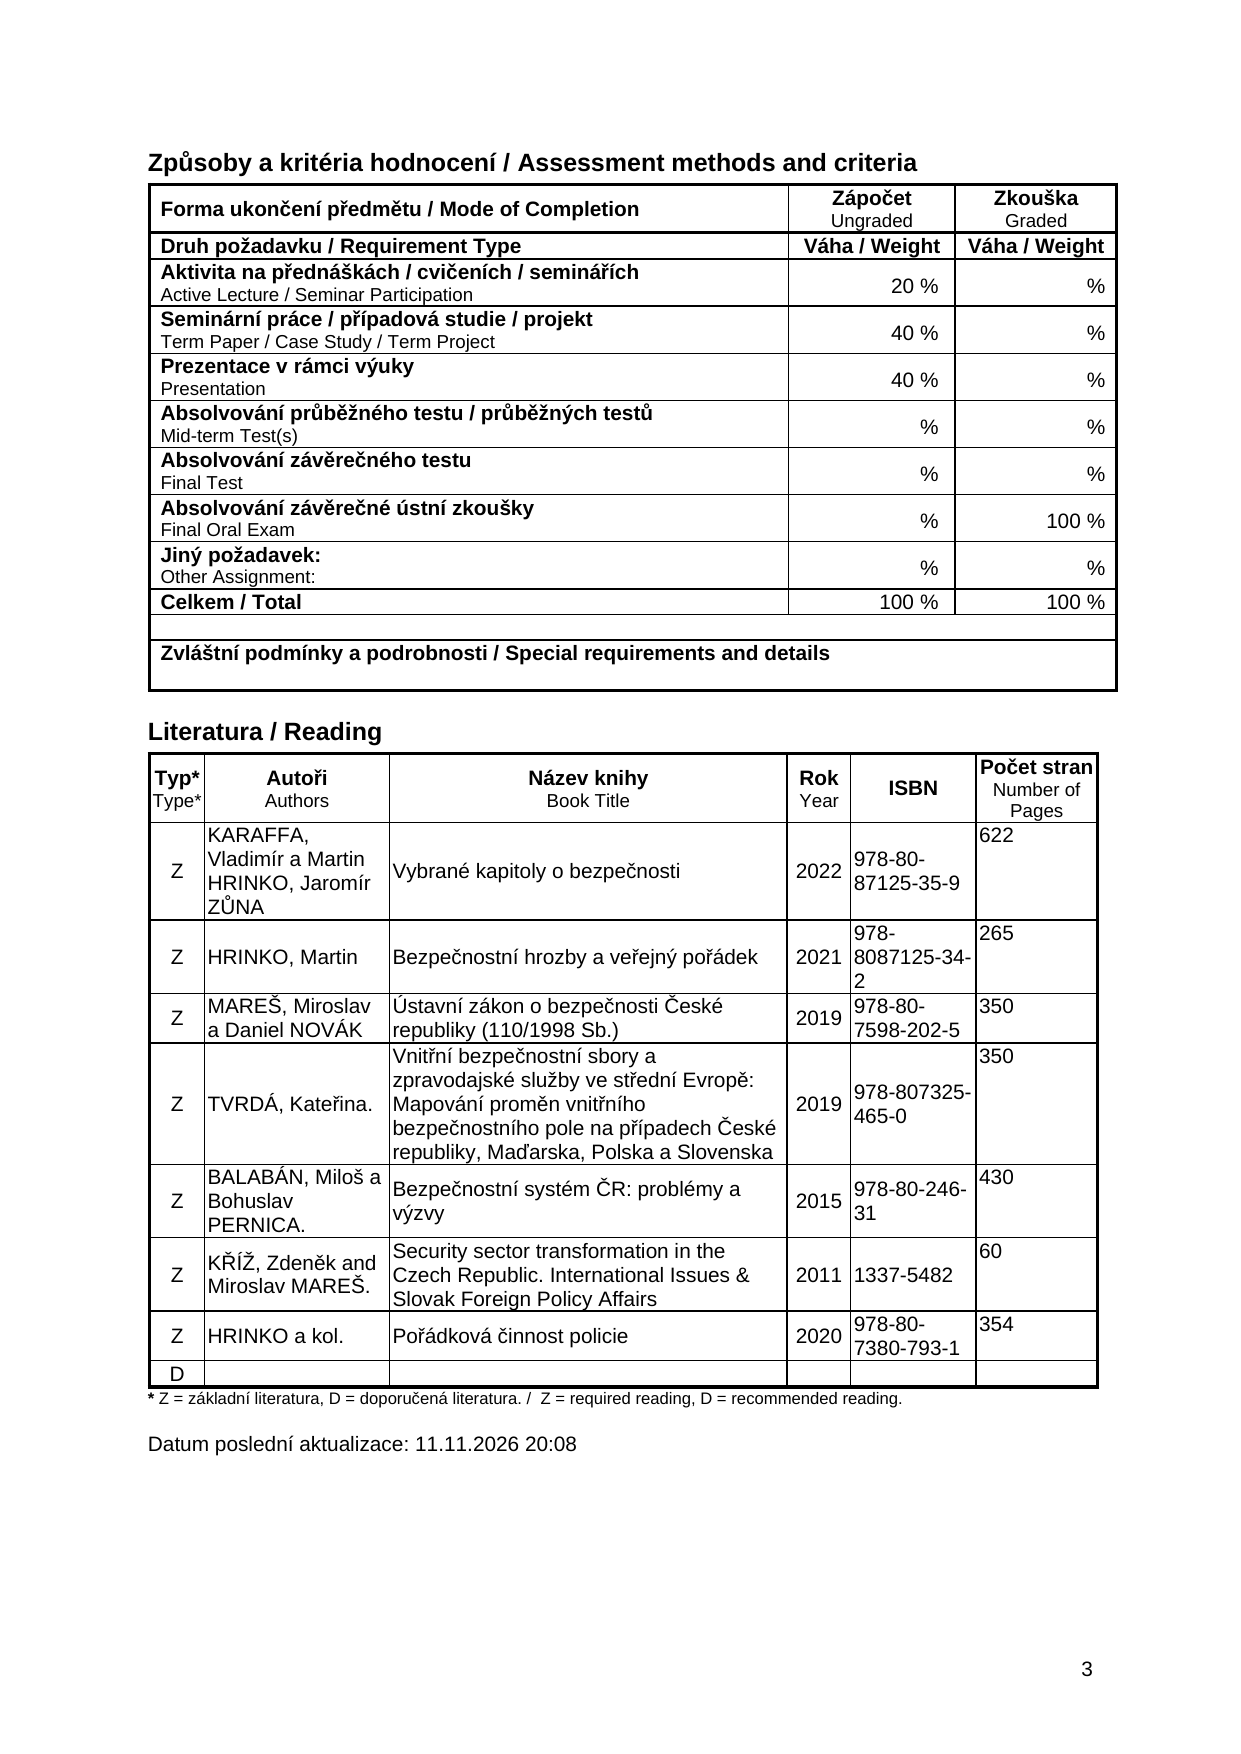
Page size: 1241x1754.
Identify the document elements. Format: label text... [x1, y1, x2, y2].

table_cell % [956, 448, 1115, 494]
table_cell Bezpečnostní hrozby a veřejný pořádek [390, 921, 786, 993]
table_cell % [956, 401, 1115, 447]
table_cell Druh požadavku / Requirement Type [151, 234, 788, 258]
table_cell 978-80-246-31 [851, 1165, 975, 1237]
table_cell HRINKO, Martin [205, 921, 389, 993]
table_cell 2011 [788, 1238, 850, 1310]
table_cell 100 % [956, 495, 1115, 541]
table_cell Prezentace v rámci výuky Presentation [151, 354, 788, 399]
table_cell TVRDÁ, Kateřina. [205, 1044, 389, 1163]
text * Z = základní literatura, D = doporučená literatura. / Z = required reading, D = recommended reading. [148, 1389, 1093, 1408]
table_cell 354 [977, 1312, 1096, 1360]
table_header Typ* Type* [151, 755, 204, 822]
table_cell KŘÍŽ, Zdeněk and Miroslav MAREŠ. [205, 1238, 389, 1310]
table_cell % [789, 401, 954, 447]
table_cell 265 [977, 921, 1096, 993]
table_cell 40 % [789, 354, 954, 399]
text Datum poslední aktualizace: 24.10.2022 19:33 [148, 1432, 1093, 1456]
table_cell Vnitřní bezpečnostní sbory a zpravodajské služby ve střední Evropě: Mapování proměn vnitřního bezpečnostního pole na případech České republiky, Maďarska, Polska a Slovenska [390, 1044, 786, 1163]
table_cell 2020 [788, 1312, 850, 1360]
table_cell 100 % [956, 590, 1115, 613]
table_cell Z [151, 994, 204, 1042]
table_cell Z [151, 823, 204, 919]
table_cell HRINKO a kol. [205, 1312, 389, 1360]
table_header Forma ukončení předmětu / Mode of Completion [151, 186, 788, 231]
table_cell % [789, 542, 954, 588]
table_header Počet stran Number of Pages [977, 755, 1096, 822]
table_cell KARAFFA, Vladimír a Martin HRINKO, Jaromír ZŮNA [205, 823, 389, 919]
table_cell Absolvování závěrečného testu Final Test [151, 448, 788, 494]
table_cell % [956, 354, 1115, 399]
table_header Název knihy Book Title [390, 755, 786, 822]
table_cell 978-807325-465-0 [851, 1044, 975, 1163]
table_cell Celkem / Total [151, 590, 788, 613]
table_cell % [956, 542, 1115, 588]
table_cell Vybrané kapitoly o bezpečnosti [390, 823, 786, 919]
table_cell 2019 [788, 1044, 850, 1163]
table_cell MAREŠ, Miroslav a Daniel NOVÁK [205, 994, 389, 1042]
text Způsoby a kritéria hodnocení / Assessment methods and criteria [148, 148, 1093, 176]
table_cell 20 % [789, 260, 954, 305]
table_cell [788, 1361, 850, 1385]
table_cell [977, 1361, 1096, 1385]
table_cell 978-80-7598-202-5 [851, 994, 975, 1042]
table_cell % [789, 495, 954, 541]
table_cell 978-8087125-34-2 [851, 921, 975, 993]
table_cell 978-80-87125-35-9 [851, 823, 975, 919]
table_cell Z [151, 1238, 204, 1310]
table_cell Z [151, 1165, 204, 1237]
table_cell Absolvování průběžného testu / průběžných testů Mid-term Test(s) [151, 401, 788, 447]
table_cell 2021 [788, 921, 850, 993]
table_cell Pořádková činnost policie [390, 1312, 786, 1360]
table_cell [151, 615, 1115, 639]
table_cell [205, 1361, 389, 1385]
table_cell Z [151, 1312, 204, 1360]
table_cell 60 [977, 1238, 1096, 1310]
table_cell Ústavní zákon o bezpečnosti České republiky (110/1998 Sb.) [390, 994, 786, 1042]
table_cell 430 [977, 1165, 1096, 1237]
table_header Zápočet Ungraded [789, 186, 954, 231]
text Literatura / Reading [148, 717, 1093, 745]
table_header Autoři Authors [205, 755, 389, 822]
table_cell Jiný požadavek: (stručný popis) Other Assignment: [151, 542, 788, 588]
table_cell % [789, 448, 954, 494]
table_cell 350 [977, 1044, 1096, 1163]
table_cell 2019 [788, 994, 850, 1042]
table_cell 2015 [788, 1165, 850, 1237]
table_cell [851, 1361, 975, 1385]
table_cell Bezpečnostní systém ČR: problémy a výzvy [390, 1165, 786, 1237]
table_cell 40 % [789, 307, 954, 352]
table_cell Z [151, 1044, 204, 1163]
table_cell Absolvování závěrečné ústní zkoušky Final Oral Exam [151, 495, 788, 541]
table_cell D [151, 1361, 204, 1385]
table_cell 978-80-7380-793-1 [851, 1312, 975, 1360]
table_cell Aktivita na přednáškách / cvičeních / seminářích Active Lecture / Seminar Participation [151, 260, 788, 305]
table_cell Security sector transformation in the Czech Republic. International Issues & Slovak Foreign Policy Affairs [390, 1238, 786, 1310]
table_cell Váha / Weight [956, 234, 1115, 258]
table_header Rok Year [788, 755, 850, 822]
table_cell Seminární práce / případová studie / projekt Term Paper / Case Study / Term Project [151, 307, 788, 352]
table_cell 2022 [788, 823, 850, 919]
table_header Zkouška Graded [956, 186, 1115, 231]
table_cell Zvláštní podmínky a podrobnosti / Special requirements and details [151, 641, 1115, 688]
table_cell 622 [977, 823, 1096, 919]
table_cell 350 [977, 994, 1096, 1042]
table_cell % [956, 307, 1115, 352]
table_cell Z [151, 921, 204, 993]
table_cell BALABÁN, Miloš a Bohuslav PERNICA. [205, 1165, 389, 1237]
table_cell 100 % [789, 590, 954, 613]
table_cell [390, 1361, 786, 1385]
table_cell 1337-5482 [851, 1238, 975, 1310]
table_cell % [956, 260, 1115, 305]
table_cell Váha / Weight [789, 234, 954, 258]
table_header ISBN [851, 755, 975, 822]
